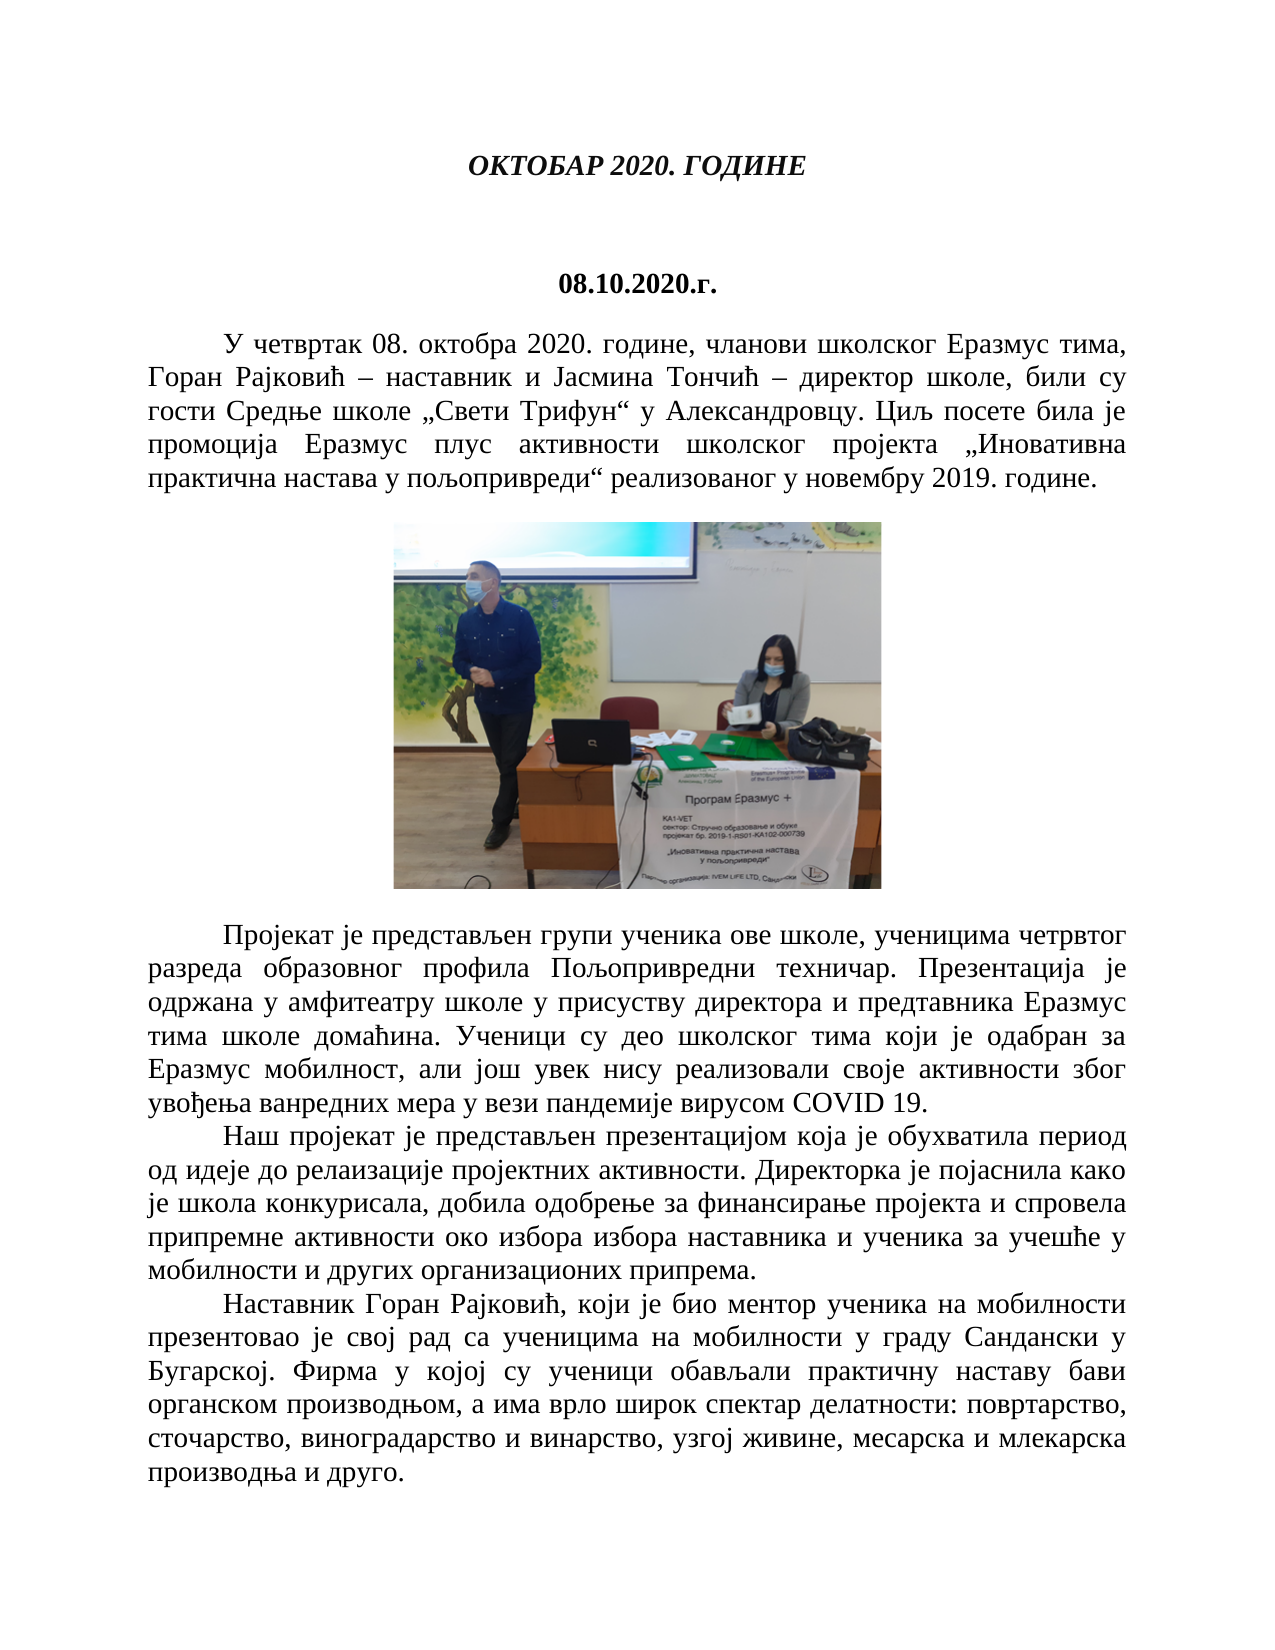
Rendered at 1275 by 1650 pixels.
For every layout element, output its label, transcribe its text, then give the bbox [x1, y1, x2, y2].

text ОКТОБАР 2020. ГОДИНЕ [148, 148, 1127, 181]
text Наставник Горан Рајковић, који је био ментор ученика на мобилности презентовао је свој рад са ученицима на мобилности у граду Сандански у Бугарској. Фирма у којој су ученици обављали практичну наставу бави органском производњом, а има врло широк спектар делатности: повртарство, сточарство, виноградарство и винарство, узгој живине, месарска и млекарска производња и друго. [148, 1286, 1127, 1487]
picture [393, 522, 882, 889]
text 08.10.2020.г. [148, 266, 1127, 300]
text Наш пројекат је представљен презентацијом која је обухватила период од идеје до релаизације пројектних активности. Директорка је појаснила како је школа конкурисала, добила одобрење за финансирање пројекта и спровела припремне активности око избора избора наставника и ученика за учешће у мобилности и других организационих припрема. [148, 1118, 1127, 1286]
text Пројекат је представљен групи ученика ове школе, ученицима четрвтог разреда образовног профила Пољопривредни техничар. Презентација је одржана у амфитеатру школе у присуству директора и предтавника Еразмус тима школе домаћина. Ученици су део школског тима који је одабран за Еразмус мобилност, али још увек нису реализовали своје активности због увођења ванредних мера у вези пандемије вирусом COVID 19. [148, 917, 1127, 1118]
text У четвртак 08. октобра 2020. године, чланови школског Еразмус тима, Горан Рајковић – наставник и Јасмина Тончић – директор школе, били су гости Средње школе „Свети Трифун“ у Александровцу. Циљ посете била је промоција Еразмус плус активности школског пројекта „Иновативна практична настава у пољопривреди“ реализованог у новембру 2019. године. [148, 326, 1127, 493]
